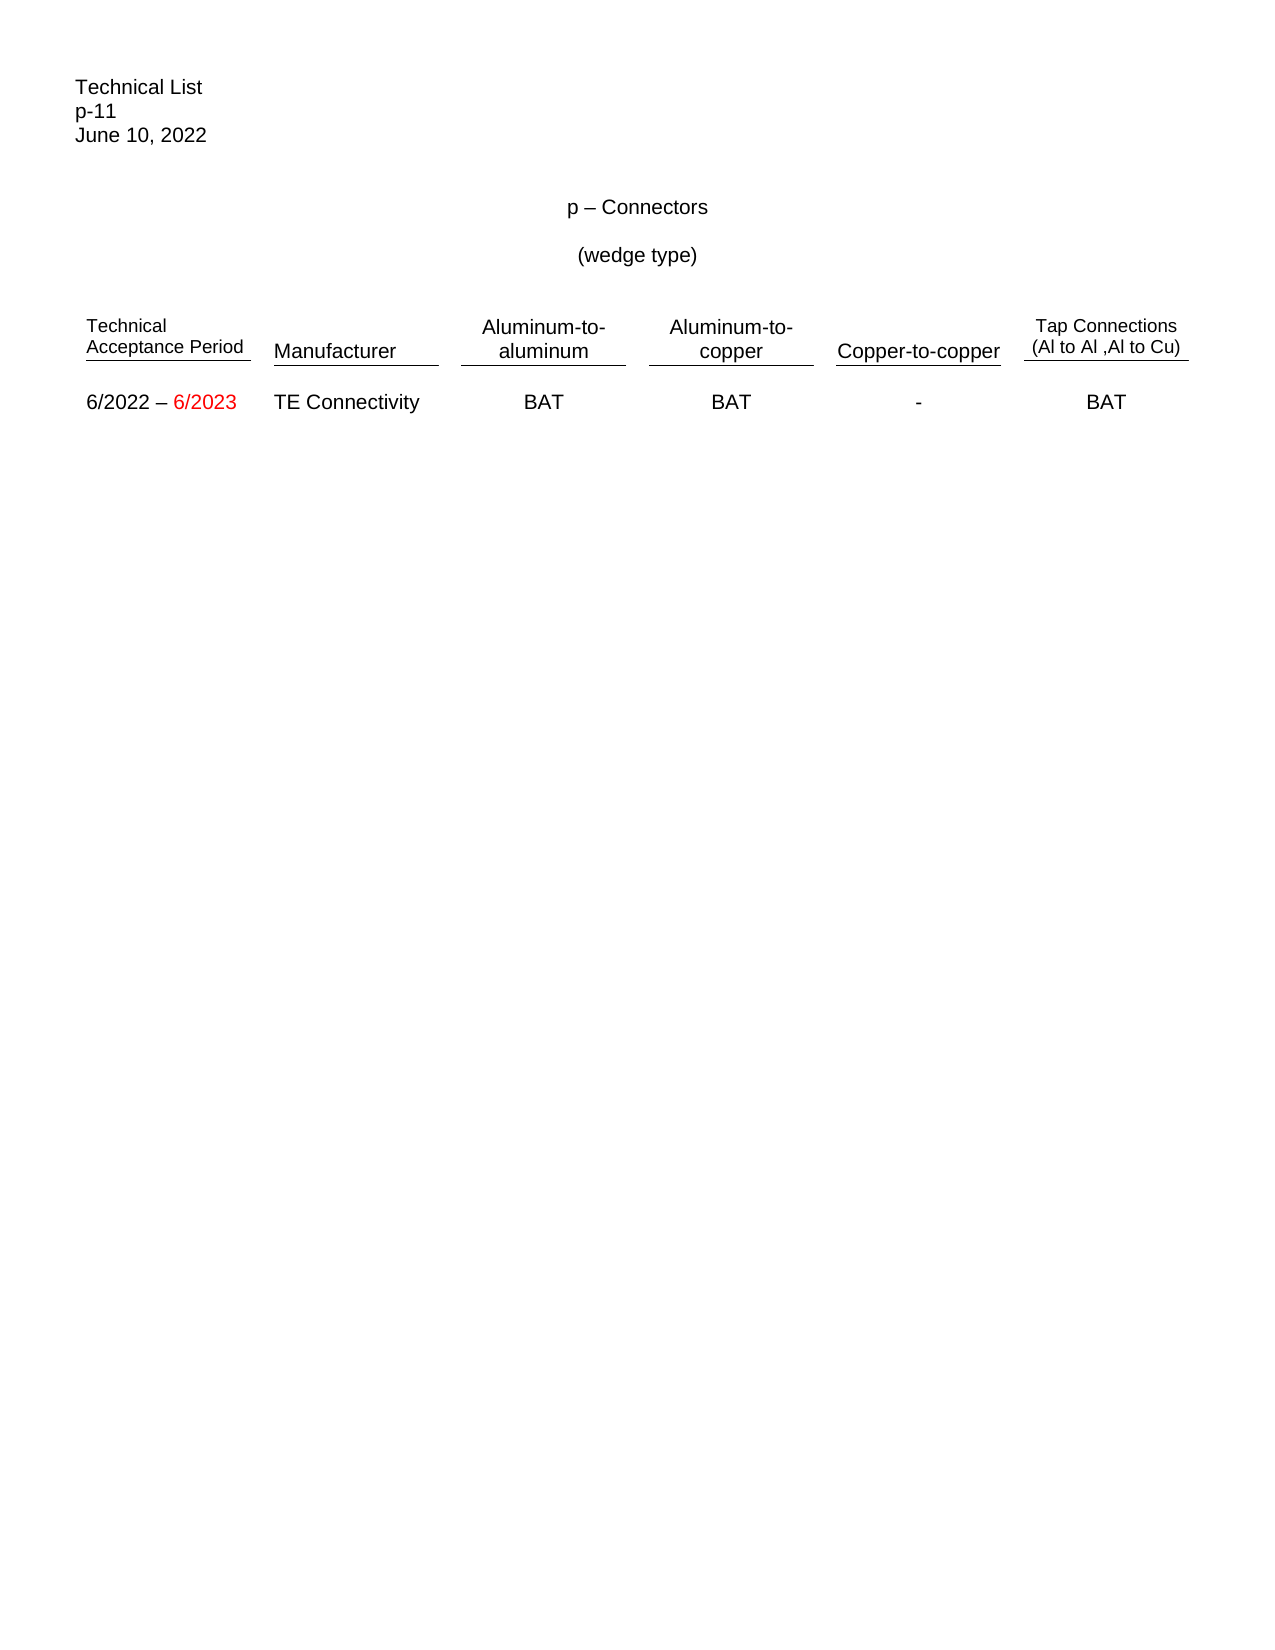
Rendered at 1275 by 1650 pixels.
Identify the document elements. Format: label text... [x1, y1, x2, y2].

subtitle June 10, 2022 [75, 123, 1200, 147]
text (wedge type) [75, 243, 1200, 267]
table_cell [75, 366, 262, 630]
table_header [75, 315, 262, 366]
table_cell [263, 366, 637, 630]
text p – Connectors [75, 195, 1200, 219]
subtitle Technical List [75, 75, 1200, 99]
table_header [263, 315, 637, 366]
subtitle p-11 [75, 99, 1200, 123]
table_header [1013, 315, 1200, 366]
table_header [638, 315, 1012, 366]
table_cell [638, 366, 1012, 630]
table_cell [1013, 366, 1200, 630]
